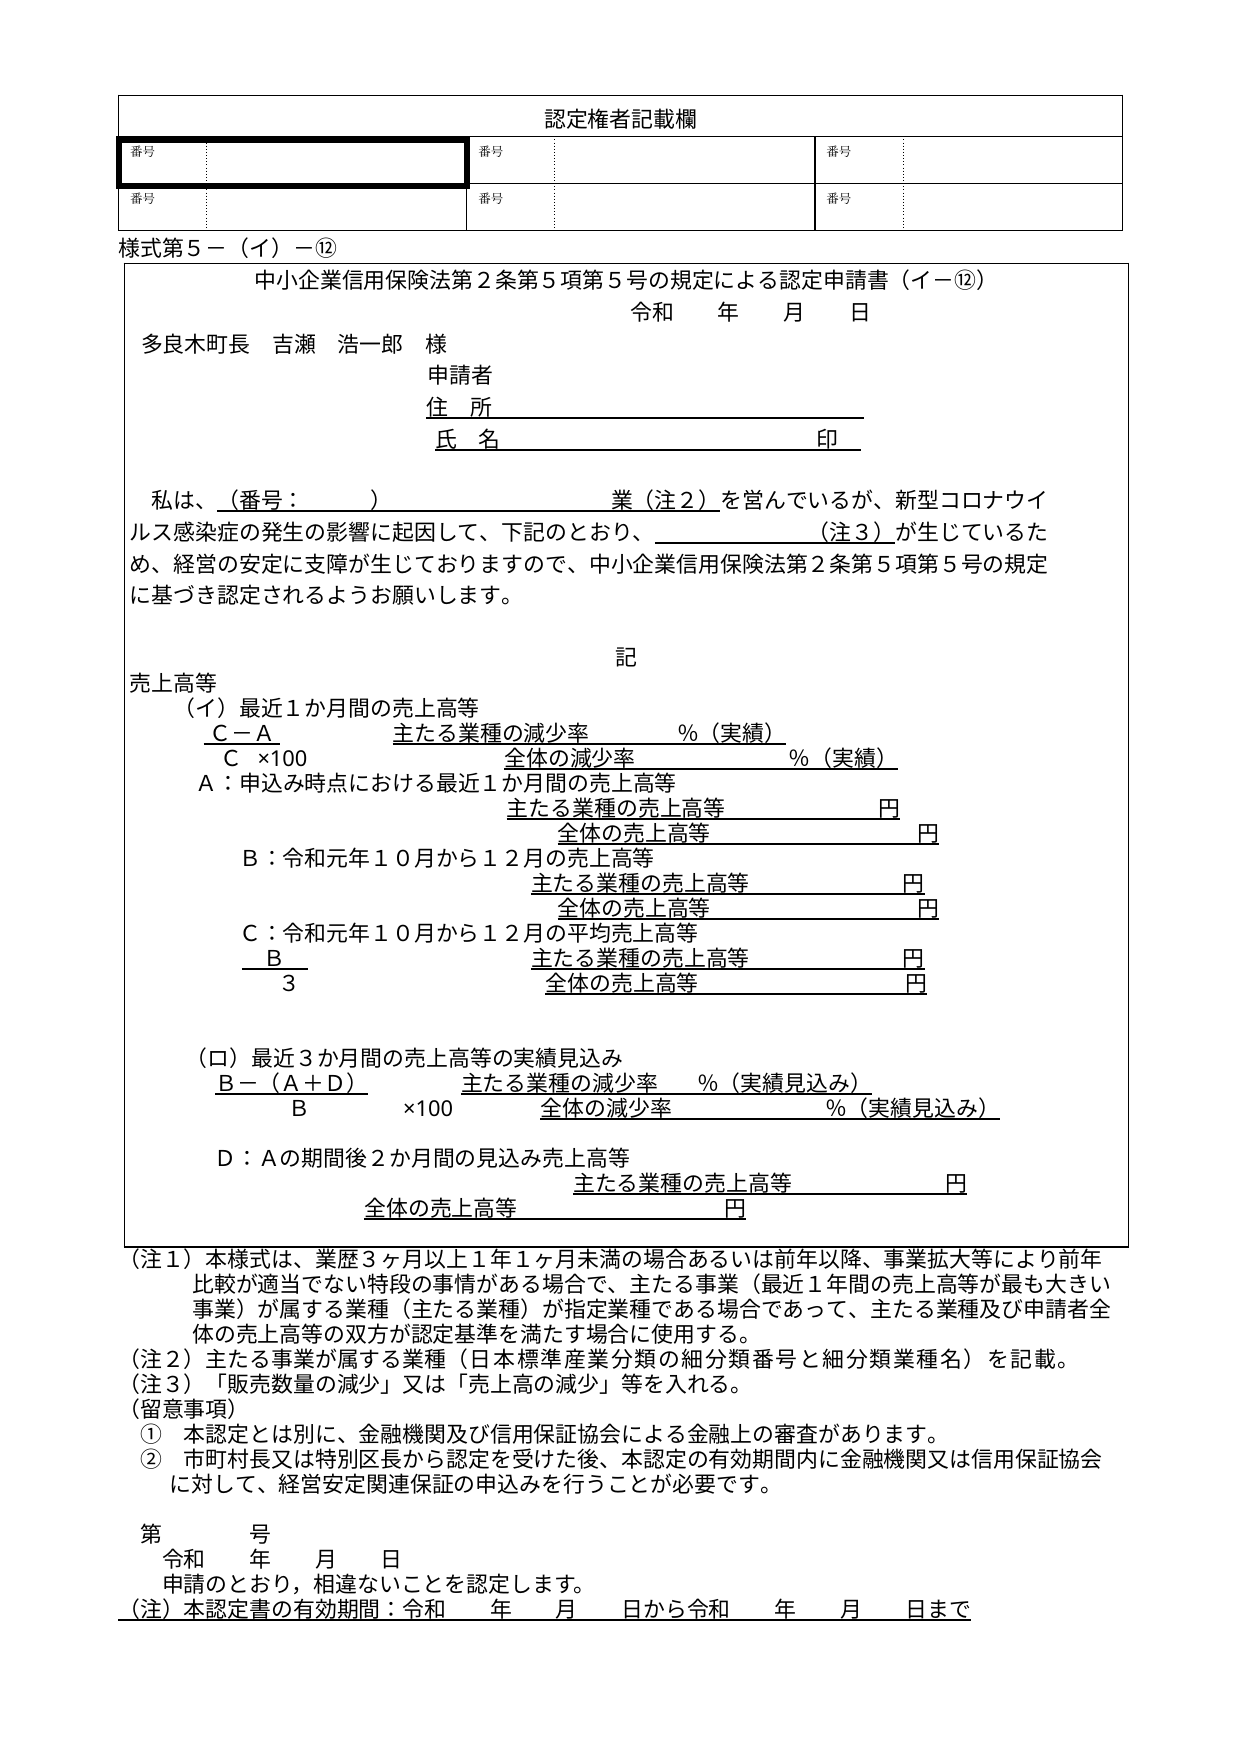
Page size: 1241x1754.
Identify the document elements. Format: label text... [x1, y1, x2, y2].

text 申請のとおり，相違ないことを認定します。 [118, 1572, 1122, 1597]
table_cell 番号 [470, 137, 555, 183]
text ① 本認定とは別に、金融機関及び信用保証協会による金融上の審査があります。 [118, 1422, 1122, 1447]
table_cell 番号 [816, 137, 903, 183]
table_cell 番号 [119, 189, 207, 230]
table_cell 番号 [816, 184, 903, 230]
table_cell [555, 137, 814, 183]
table_cell [207, 143, 464, 183]
table_cell [903, 184, 1122, 230]
text （注）本認定書の有効期間：令和 年 月 日から令和 年 月 日まで [118, 1597, 1122, 1622]
table_cell [207, 189, 466, 230]
table_header 中小企業信用保険法第２条第５項第５号の規定による認定申請書（イ－⑫） 令和 年 月 日 多良木町長 吉瀬 浩一郎 様 申請者 住 所 氏 名 印 私は、（番号： ） 業（注２）を営んでいるが、新型コロナウイルス感染症の発生の影響に起因して、下記のとおり、 （注３）が生じているため、経営の安定に支障が生じておりますので、中小企業信用保険法第２条第５項第５号の規定に基づき認定されるようお願いします。 記 売上高等 （イ）最近１か月間の売上高等 Ｃ－Ａ 主たる業種の減少率 ％（実績） Ｃ ×100 全体の減少率 ％（実績） Ａ：申込み時点における最近１か月間の売上高等 主たる業種の売上高等 円 全体の売上高等 円 Ｂ：令和元年１０月から１２月の売上高等 主たる業種の売上高等 円 全体の売上高等 円 Ｃ：令和元年１０月から１２月の平均売上高等 Ｂ 主たる業種の売上高等 円 ３ 全体の売上高等 円 （ロ）最近３か月間の売上高等の実績見込み Ｂ－（Ａ＋Ｄ） 主たる業種の減少率 ％（実績見込み） Ｂ ×100 全体の減少率 ％（実績見込み） Ｄ：Ａの期間後２か月間の見込み売上高等 主たる業種の売上高等 円 全体の売上高等 円 [125, 264, 1128, 1246]
text （注２）主たる事業が属する業種（日本標準産業分類の細分類番号と細分類業種名）を記載。 [118, 1347, 1122, 1372]
table_cell [555, 184, 814, 230]
text ② 市町村長又は特別区長から認定を受けた後、本認定の有効期間内に金融機関又は信用保証協会に対して、経営安定関連保証の申込みを行うことが必要です。 [118, 1447, 1122, 1497]
text 令和 年 月 日 [118, 1547, 1122, 1572]
table_cell 番号 [122, 143, 207, 183]
text （留意事項） [118, 1397, 1122, 1422]
text （注３）「販売数量の減少」又は「売上高の減少」等を入れる。 [118, 1372, 1122, 1397]
table_cell [903, 137, 1122, 183]
text 様式第５－（イ）－⑫ [118, 231, 1122, 262]
table_header 認定権者記載欄 [119, 96, 1122, 136]
text 第 号 [118, 1522, 1122, 1547]
table_cell 番号 [467, 184, 555, 230]
text （注１）本様式は、業歴３ヶ月以上１年１ヶ月未満の場合あるいは前年以降、事業拡大等により前年比較が適当でない特段の事情がある場合で、主たる事業（最近１年間の売上高等が最も大きい事業）が属する業種（主たる業種）が指定業種である場合であって、主たる業種及び申請者全体の売上高等の双方が認定基準を満たす場合に使用する。 [118, 1247, 1122, 1347]
